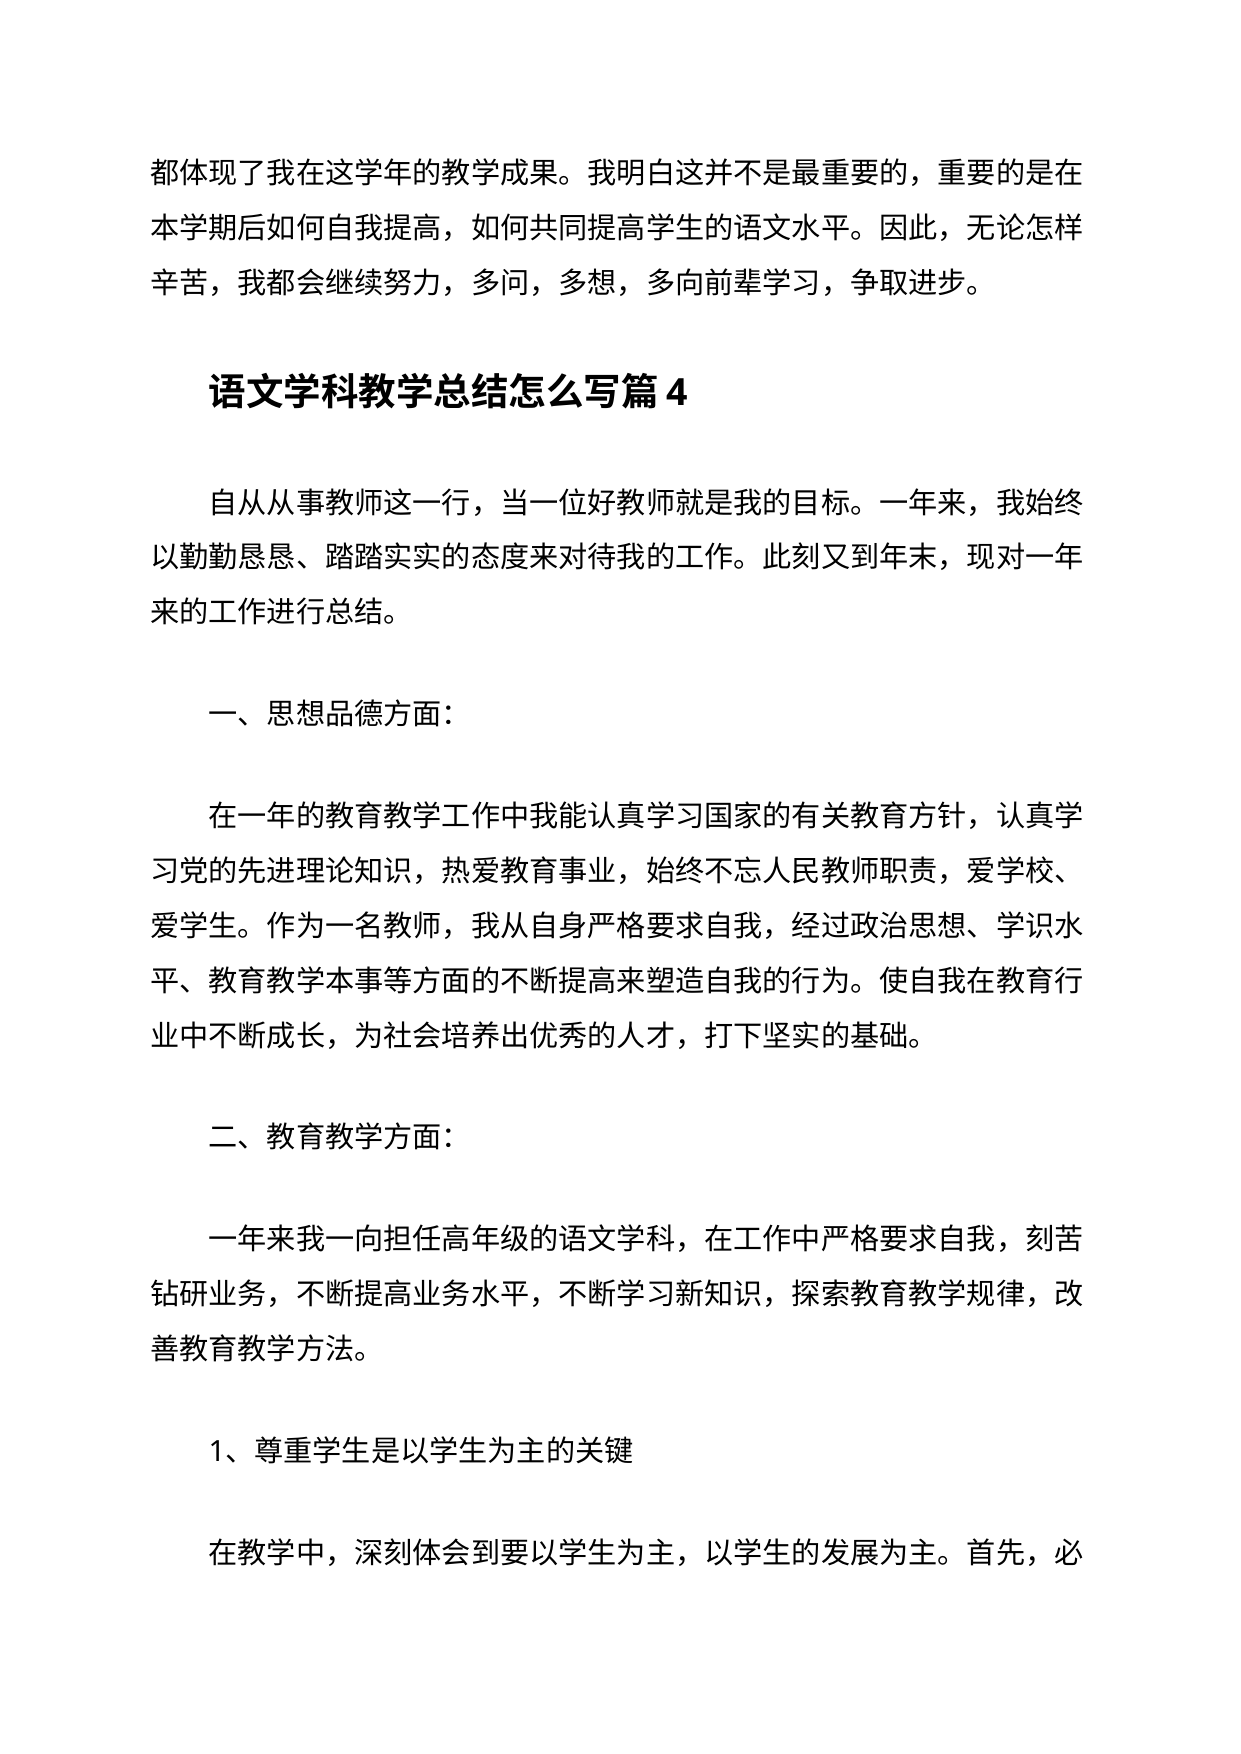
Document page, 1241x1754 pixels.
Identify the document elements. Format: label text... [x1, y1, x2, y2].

text 二、教育教学方面： [150, 1114, 1090, 1156]
text 语文学科教学总结怎么写篇4 [150, 362, 1090, 416]
text 一年来我一向担任高年级的语文学科，在工作中严格要求自我，刻苦钻研业务，不断提高业务水平，不断学习新知识，探索教育教学规律，改善教育教学方法。 [150, 1216, 1090, 1368]
text 1、尊重学生是以学生为主的关键 [150, 1427, 1090, 1469]
text 一、思想品德方面： [150, 691, 1090, 733]
text 在一年的教育教学工作中我能认真学习国家的有关教育方针，认真学习党的先进理论知识，热爱教育事业，始终不忘人民教师职责，爱学校、爱学生。作为一名教师，我从自身严格要求自我，经过政治思想、学识水平、教育教学本事等方面的不断提高来塑造自我的行为。使自我在教育行业中不断成长，为社会培养出优秀的人才，打下坚实的基础。 [150, 792, 1090, 1054]
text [150, 1529, 1090, 1571]
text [150, 150, 1090, 302]
text 自从从事教师这一行，当一位好教师就是我的目标。一年来，我始终以勤勤恳恳、踏踏实实的态度来对待我的工作。此刻又到年末，现对一年来的工作进行总结。 [150, 479, 1090, 631]
